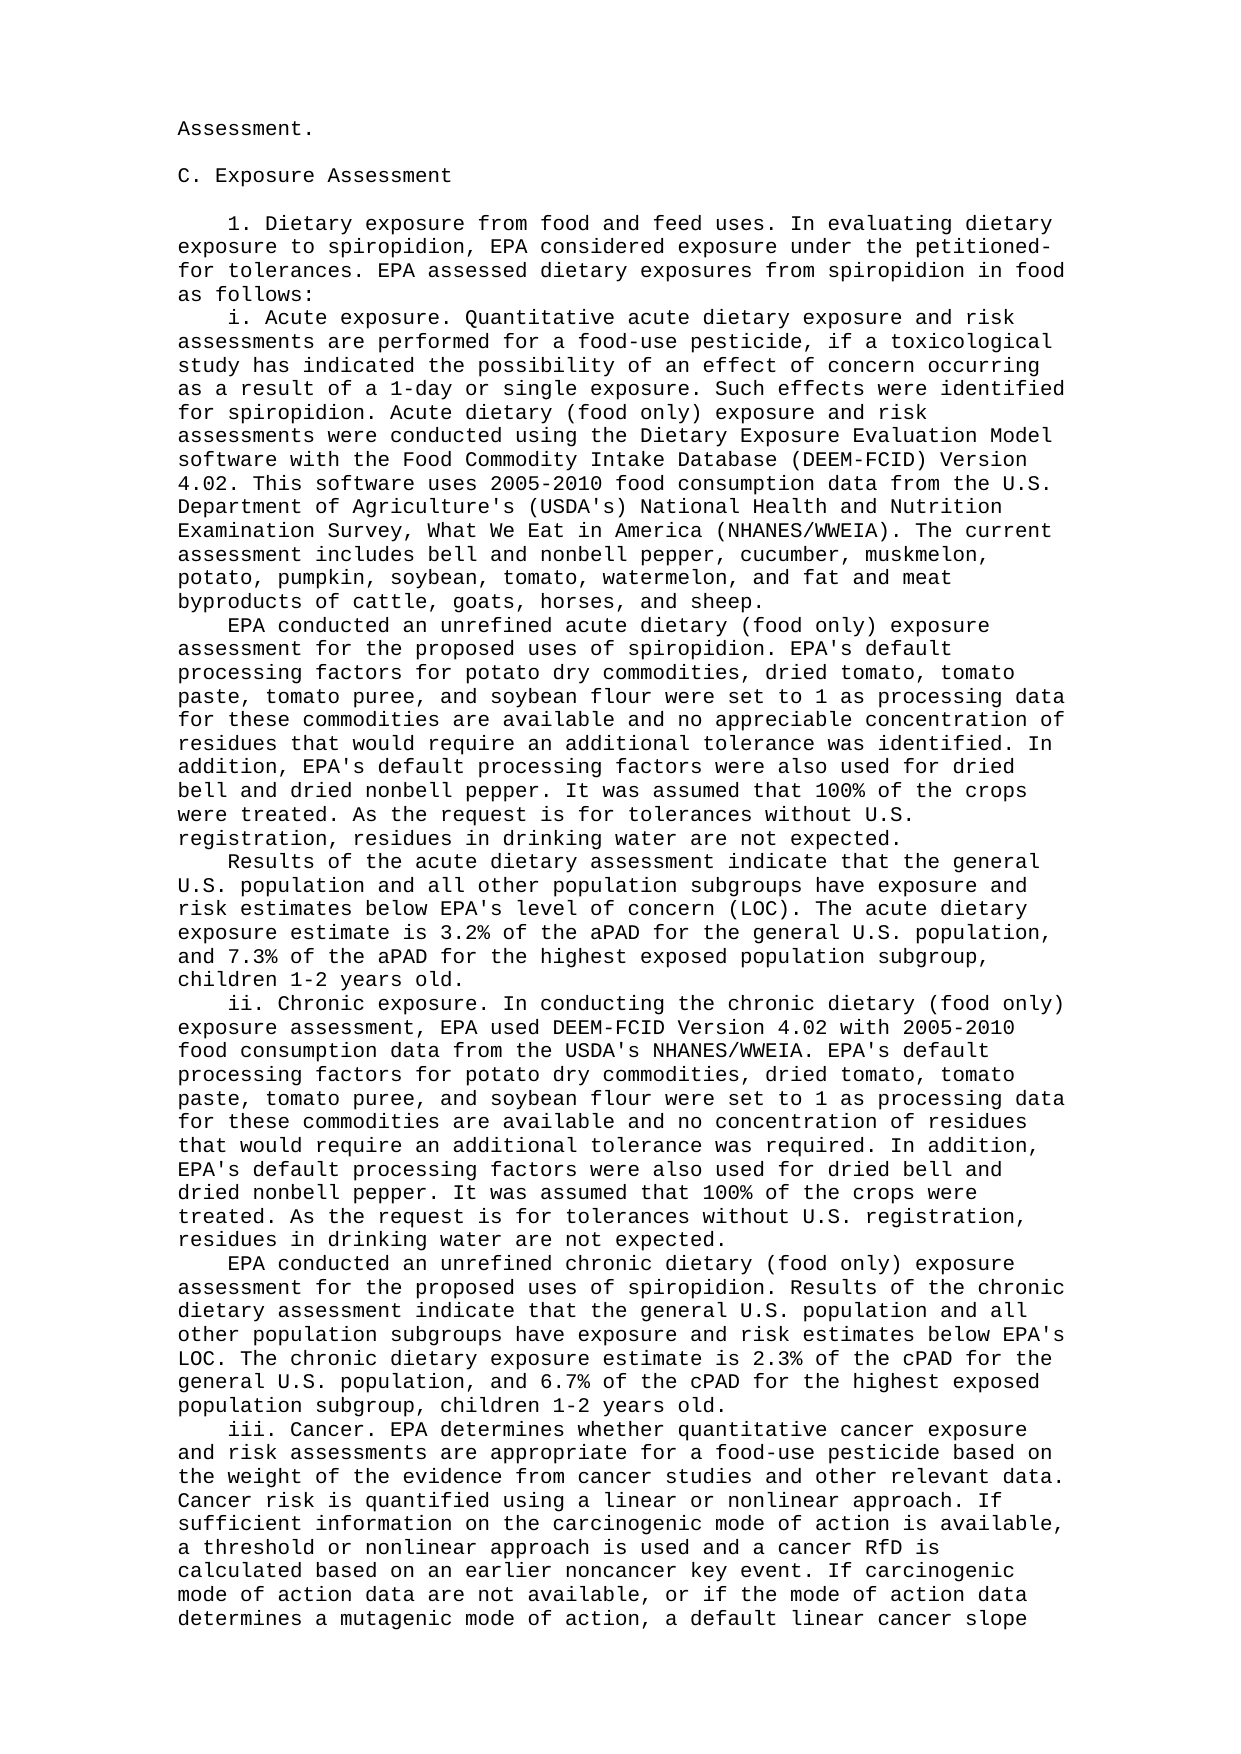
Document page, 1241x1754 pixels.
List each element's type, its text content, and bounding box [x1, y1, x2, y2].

text children 1-2 years old. [177, 969, 1152, 993]
text Cancer risk is quantified using a linear or nonlinear approach. If [177, 1489, 1152, 1513]
text residues in drinking water are not expected. [177, 1229, 1152, 1253]
text LOC. The chronic dietary exposure estimate is 2.3% of the cPAD for the [177, 1348, 1152, 1371]
text assessments are performed for a food-use pesticide, if a toxicological [177, 331, 1152, 354]
text dried nonbell pepper. It was assumed that 100% of the crops were [177, 1182, 1152, 1206]
text assessment for the proposed uses of spiropidion. EPA's default [177, 638, 1152, 662]
text as follows: [177, 284, 1152, 307]
text 1. Dietary exposure from food and feed uses. In evaluating dietary [177, 213, 1152, 236]
text 4.02. This software uses 2005-2010 food consumption data from the U.S. [177, 473, 1152, 496]
text i. Acute exposure. Quantitative acute dietary exposure and risk [177, 307, 1152, 331]
text Department of Agriculture's (USDA's) National Health and Nutrition [177, 496, 1152, 520]
text Results of the acute dietary assessment indicate that the general [177, 851, 1152, 875]
text byproducts of cattle, goats, horses, and sheep. [177, 591, 1152, 615]
text addition, EPA's default processing factors were also used for dried [177, 757, 1152, 780]
text exposure assessment, EPA used DEEM-FCID Version 4.02 with 2005-2010 [177, 1017, 1152, 1040]
text exposure estimate is 3.2% of the aPAD for the general U.S. population, [177, 922, 1152, 946]
text determines a mutagenic mode of action, a default linear cancer slope [177, 1608, 1152, 1631]
text mode of action data are not available, or if the mode of action data [177, 1584, 1152, 1608]
text risk estimates below EPA's level of concern (LOC). The acute dietary [177, 898, 1152, 922]
text for tolerances. EPA assessed dietary exposures from spiropidion in food [177, 260, 1152, 284]
text assessment includes bell and nonbell pepper, cucumber, muskmelon, [177, 544, 1152, 567]
text potato, pumpkin, soybean, tomato, watermelon, and fat and meat [177, 567, 1152, 591]
text treated. As the request is for tolerances without U.S. registration, [177, 1206, 1152, 1229]
text a threshold or nonlinear approach is used and a cancer RfD is [177, 1537, 1152, 1561]
text exposure to spiropidion, EPA considered exposure under the petitioned- [177, 236, 1152, 260]
text study has indicated the possibility of an effect of concern occurring [177, 354, 1152, 378]
text assessment for the proposed uses of spiropidion. Results of the chronic [177, 1277, 1152, 1300]
text as a result of a 1-day or single exposure. Such effects were identified [177, 378, 1152, 402]
text registration, residues in drinking water are not expected. [177, 827, 1152, 851]
text ii. Chronic exposure. In conducting the chronic dietary (food only) [177, 993, 1152, 1017]
text software with the Food Commodity Intake Database (DEEM-FCID) Version [177, 449, 1152, 473]
text Examination Survey, What We Eat in America (NHANES/WWEIA). The current [177, 520, 1152, 544]
text U.S. population and all other population subgroups have exposure and [177, 875, 1152, 898]
text C. Exposure Assessment [177, 165, 1152, 189]
text and risk assessments are appropriate for a food-use pesticide based on [177, 1442, 1152, 1466]
text other population subgroups have exposure and risk estimates below EPA's [177, 1324, 1152, 1348]
text for these commodities are available and no concentration of residues [177, 1111, 1152, 1135]
text the weight of the evidence from cancer studies and other relevant data. [177, 1466, 1152, 1489]
text processing factors for potato dry commodities, dried tomato, tomato [177, 1064, 1152, 1088]
text were treated. As the request is for tolerances without U.S. [177, 804, 1152, 827]
text and 7.3% of the aPAD for the highest exposed population subgroup, [177, 946, 1152, 969]
text paste, tomato puree, and soybean flour were set to 1 as processing data [177, 686, 1152, 709]
text bell and dried nonbell pepper. It was assumed that 100% of the crops [177, 780, 1152, 804]
text that would require an additional tolerance was required. In addition, [177, 1135, 1152, 1158]
text food consumption data from the USDA's NHANES/WWEIA. EPA's default [177, 1040, 1152, 1064]
text residues that would require an additional tolerance was identified. In [177, 733, 1152, 757]
text processing factors for potato dry commodities, dried tomato, tomato [177, 662, 1152, 686]
text for these commodities are available and no appreciable concentration of [177, 709, 1152, 733]
text population subgroup, children 1-2 years old. [177, 1395, 1152, 1419]
text EPA conducted an unrefined chronic dietary (food only) exposure [177, 1253, 1152, 1277]
text dietary assessment indicate that the general U.S. population and all [177, 1300, 1152, 1324]
text paste, tomato puree, and soybean flour were set to 1 as processing data [177, 1088, 1152, 1111]
text calculated based on an earlier noncancer key event. If carcinogenic [177, 1561, 1152, 1584]
text EPA conducted an unrefined acute dietary (food only) exposure [177, 615, 1152, 638]
text for spiropidion. Acute dietary (food only) exposure and risk [177, 402, 1152, 426]
text general U.S. population, and 6.7% of the cPAD for the highest exposed [177, 1371, 1152, 1395]
text EPA's default processing factors were also used for dried bell and [177, 1158, 1152, 1182]
text sufficient information on the carcinogenic mode of action is available, [177, 1513, 1152, 1537]
text Assessment. [177, 118, 1152, 142]
text assessments were conducted using the Dietary Exposure Evaluation Model [177, 426, 1152, 449]
text iii. Cancer. EPA determines whether quantitative cancer exposure [177, 1419, 1152, 1442]
